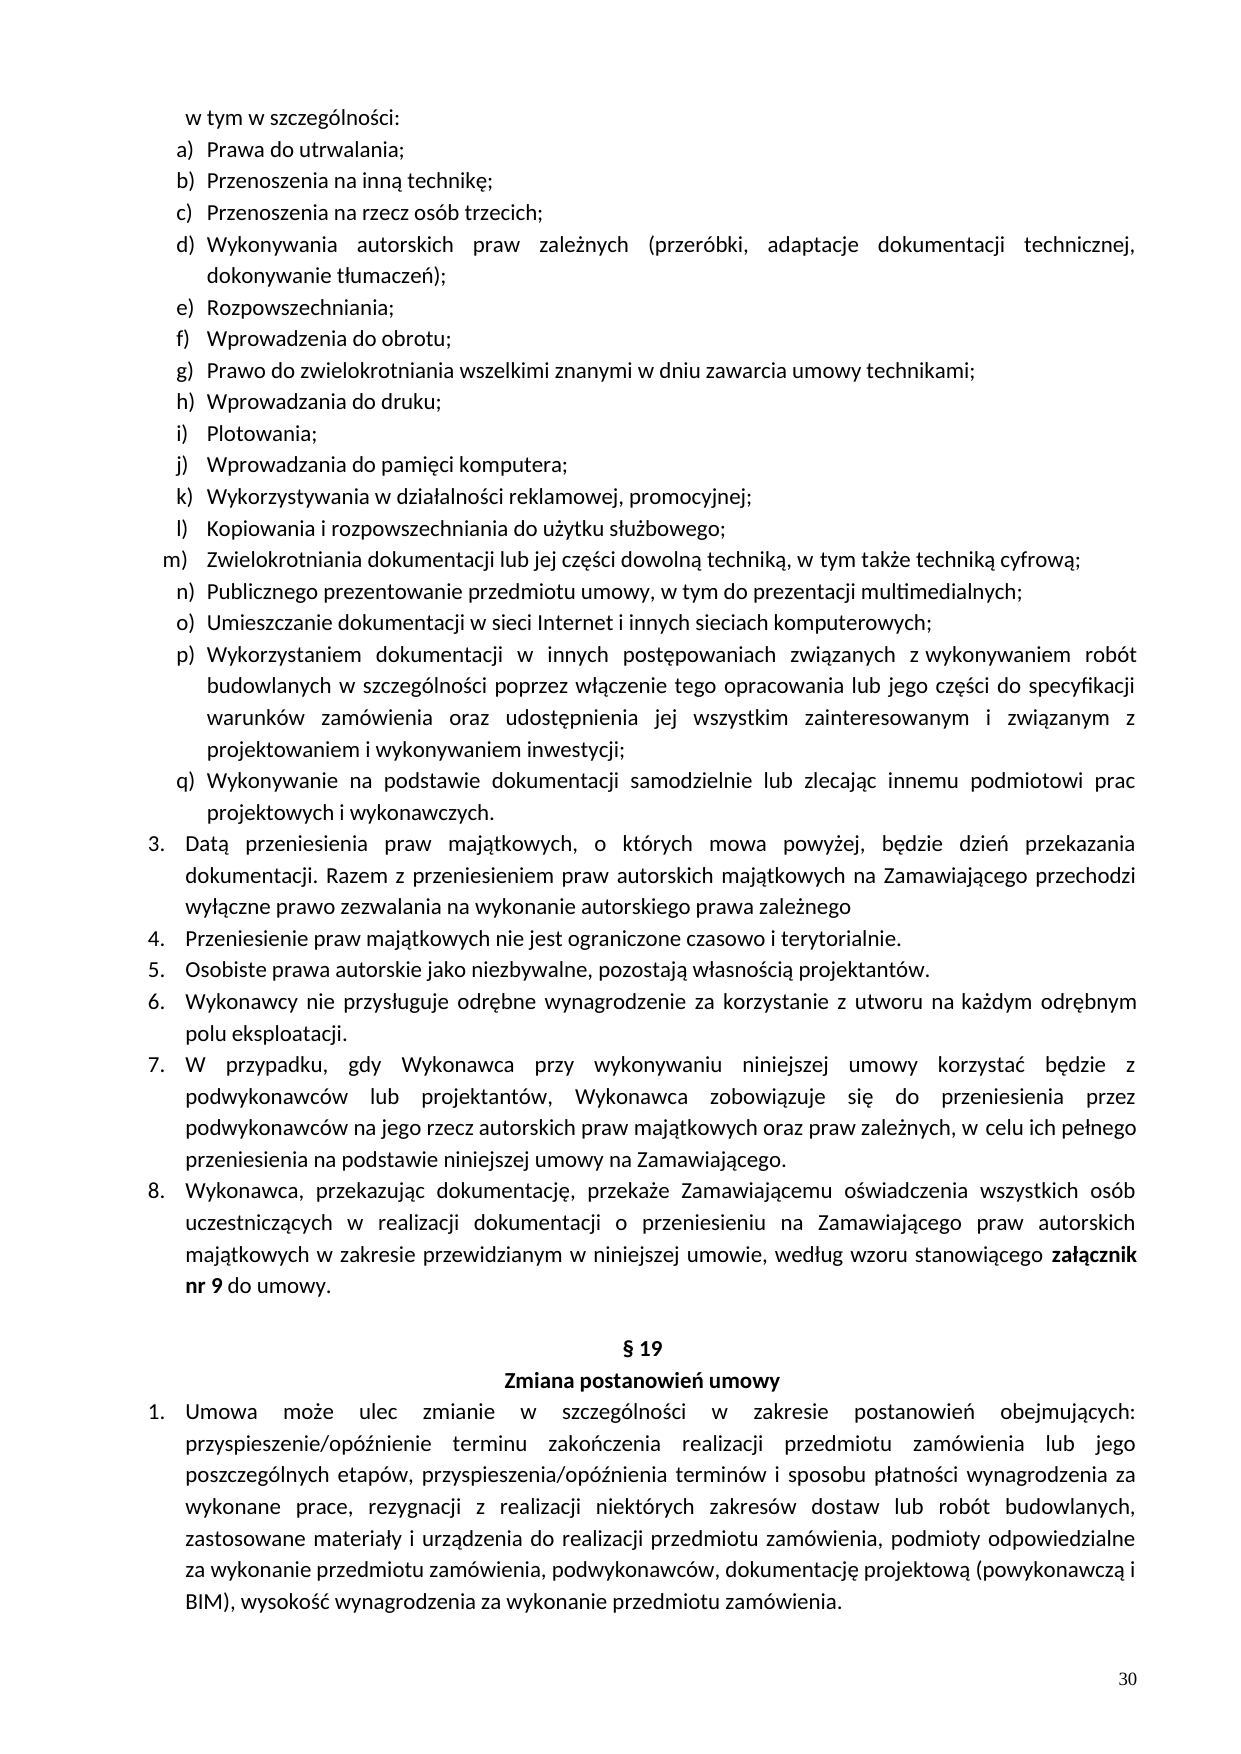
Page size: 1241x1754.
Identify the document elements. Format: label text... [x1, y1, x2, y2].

list W przypadku, gdy Wykonawca przy wykonywaniu niniejszej umowy korzystać będzie z podwykonawców lub projektantów, Wykonawca zobowiązuje się do przeniesienia przez podwykonawców na jego rzecz autorskich praw majątkowych oraz praw zależnych, w celu ich pełnego przeniesienia na podstawie niniejszej umowy na Zamawiającego. [148, 1050, 1137, 1173]
list Wykorzystaniem dokumentacji w innych postępowaniach związanych z wykonywaniem robót budowlanych w szczególności poprzez włączenie tego opracowania lub jego części do specyfikacji warunków zamówienia oraz udostępnienia jej wszystkim zainteresowanym i związanym z projektowaniem i wykonywaniem inwestycji; [176, 640, 1137, 763]
list Kopiowania i rozpowszechniania do użytku służbowego; [176, 514, 1137, 542]
list Publicznego prezentowanie przedmiotu umowy, w tym do prezentacji multimedialnych; [176, 577, 1137, 605]
list Rozpowszechniania; [176, 293, 1137, 321]
list Wprowadzania do pamięci komputera; [176, 451, 1137, 479]
text § 19 [148, 1334, 1137, 1362]
list Wprowadzenia do obrotu; [176, 324, 1137, 352]
list Zwielokrotniania dokumentacji lub jej części dowolną techniką, w tym także techniką cyfrową; [162, 545, 1137, 573]
list Wykonywanie na podstawie dokumentacji samodzielnie lub zlecając innemu podmiotowi prac projektowych i wykonawczych. [176, 766, 1137, 826]
list Wykorzystywania w działalności reklamowej, promocyjnej; [176, 482, 1137, 510]
list Wprowadzania do druku; [176, 387, 1137, 416]
list Prawo do zwielokrotniania wszelkimi znanymi w dniu zawarcia umowy technikami; [176, 356, 1137, 384]
list Datą przeniesienia praw majątkowych, o których mowa powyżej, będzie dzień przekazania dokumentacji. Razem z przeniesieniem praw autorskich majątkowych na Zamawiającego przechodzi wyłączne prawo zezwalania na wykonanie autorskiego prawa zależnego [148, 829, 1137, 921]
list Wykonawca, przekazując dokumentację, przekaże Zamawiającemu oświadczenia wszystkich osób uczestniczących w realizacji dokumentacji o przeniesieniu na Zamawiającego praw autorskich majątkowych w zakresie przewidzianym w niniejszej umowie, według wzoru stanowiącego załącznik nr 9 do umowy. [148, 1177, 1137, 1299]
list Wykonywania autorskich praw zależnych (przeróbki, adaptacje dokumentacji technicznej, dokonywanie tłumaczeń); [176, 230, 1137, 289]
list Przenoszenia na inną technikę; [176, 167, 1137, 194]
list Umieszczanie dokumentacji w sieci Internet i innych sieciach komputerowych; [176, 608, 1137, 636]
list Umowa może ulec zmianie w szczególności w zakresie postanowień obejmujących: przyspieszenie/opóźnienie terminu zakończenia realizacji przedmiotu zamówienia lub jego poszczególnych etapów, przyspieszenia/opóźnienia terminów i sposobu płatności wynagrodzenia za wykonane prace, rezygnacji z realizacji niektórych zakresów dostaw lub robót budowlanych, zastosowane materiały i urządzenia do realizacji przedmiotu zamówienia, podmioty odpowiedzialne za wykonanie przedmiotu zamówienia, podwykonawców, dokumentację projektową (powykonawczą i BIM), wysokość wynagrodzenia za wykonanie przedmiotu zamówienia. [148, 1397, 1137, 1615]
list Przeniesienie praw majątkowych nie jest ograniczone czasowo i terytorialnie. [148, 924, 1137, 952]
list Osobiste prawa autorskie jako niezbywalne, pozostają własnością projektantów. [148, 956, 1137, 984]
list Przenoszenia na rzecz osób trzecich; [176, 198, 1137, 226]
list Wykonawcy nie przysługuje odrębne wynagrodzenie za korzystanie z utworu na każdym odrębnym polu eksploatacji. [148, 987, 1137, 1047]
list Prawa do utrwalania; [176, 135, 1137, 163]
list Plotowania; [176, 419, 1137, 447]
text Zmiana postanowień umowy [148, 1366, 1137, 1394]
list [148, 103, 1137, 131]
